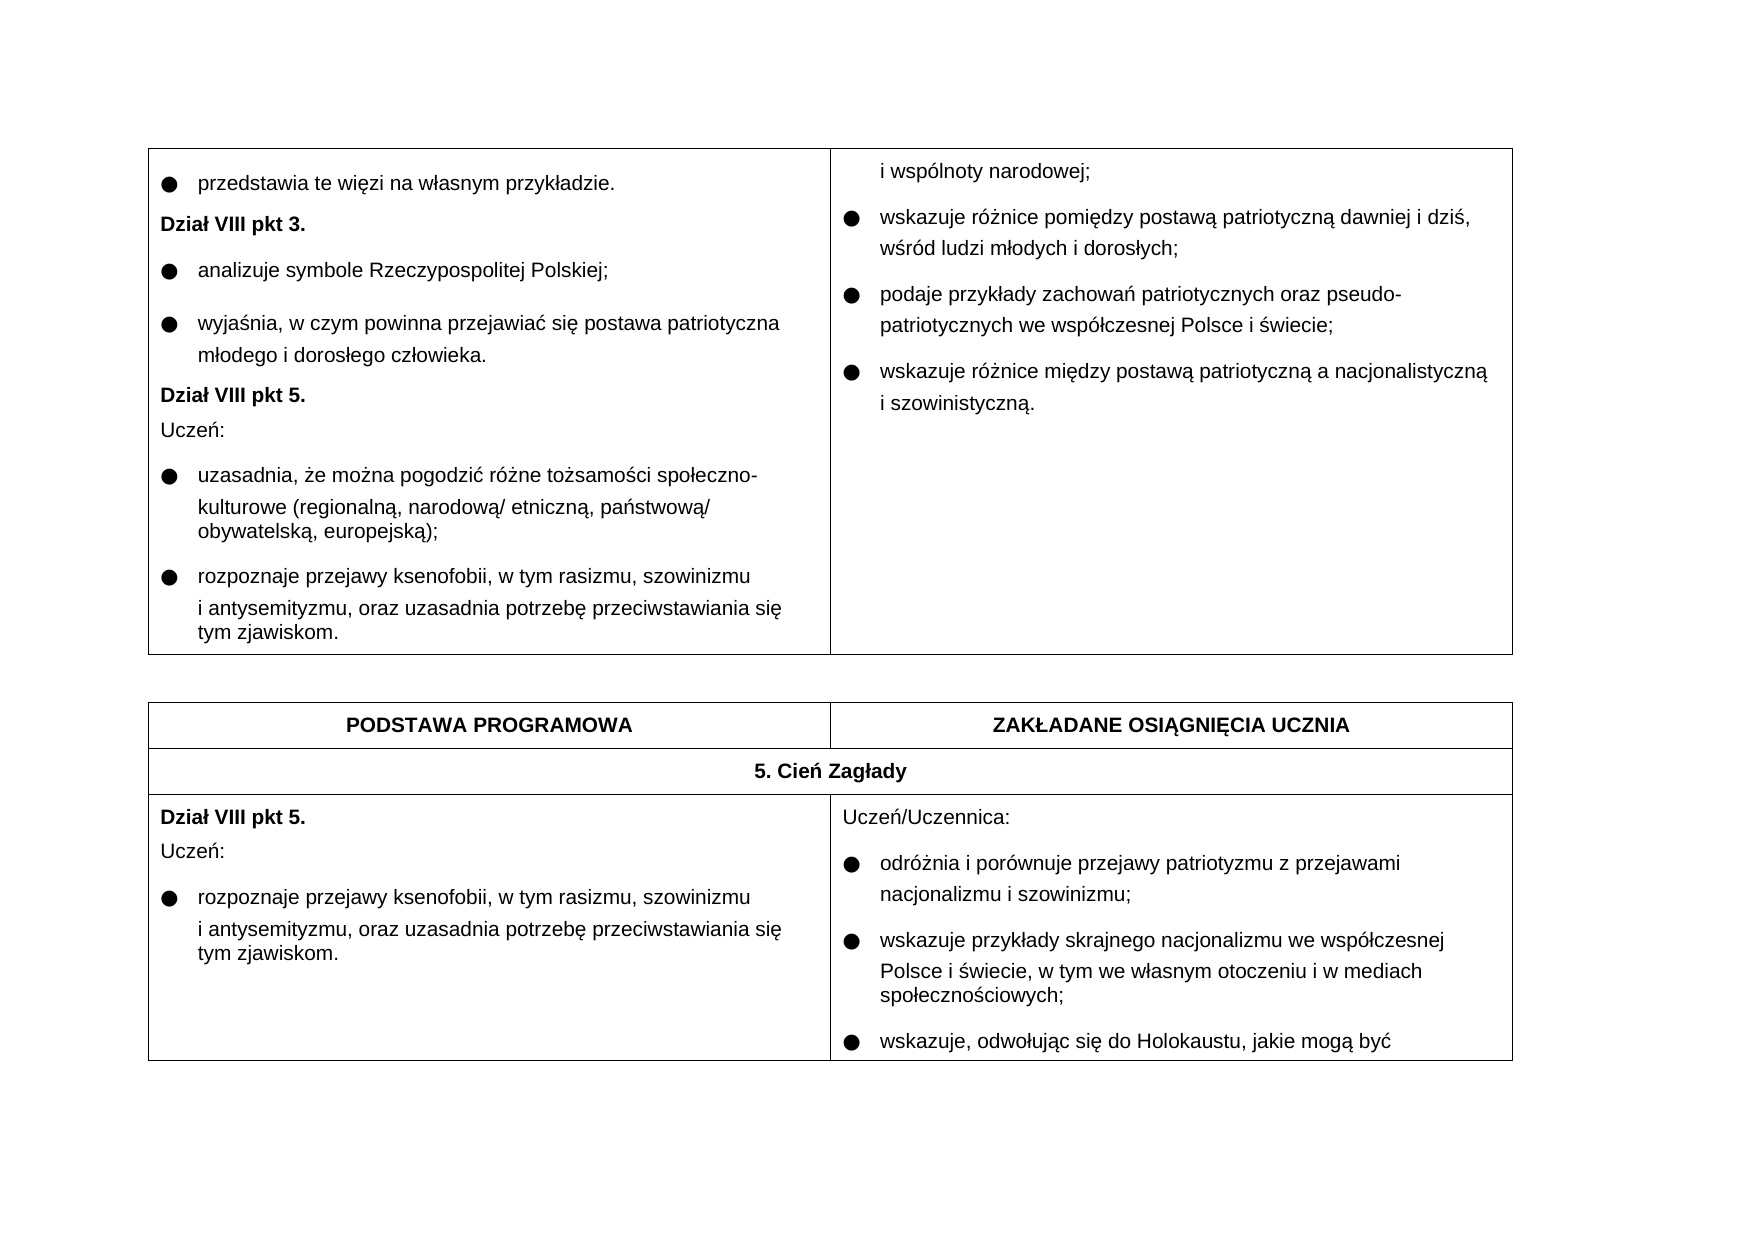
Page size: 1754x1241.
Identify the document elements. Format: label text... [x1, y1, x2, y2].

table_header ZAKŁADANE OSIĄGNIĘCIA UCZNIA [831, 703, 1512, 748]
table_cell 5. Cień Zagłady [149, 749, 1512, 793]
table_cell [831, 149, 1512, 654]
table_header PODSTAWA PROGRAMOWA [149, 703, 830, 748]
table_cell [149, 149, 830, 654]
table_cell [831, 795, 1512, 1060]
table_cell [149, 795, 830, 1060]
